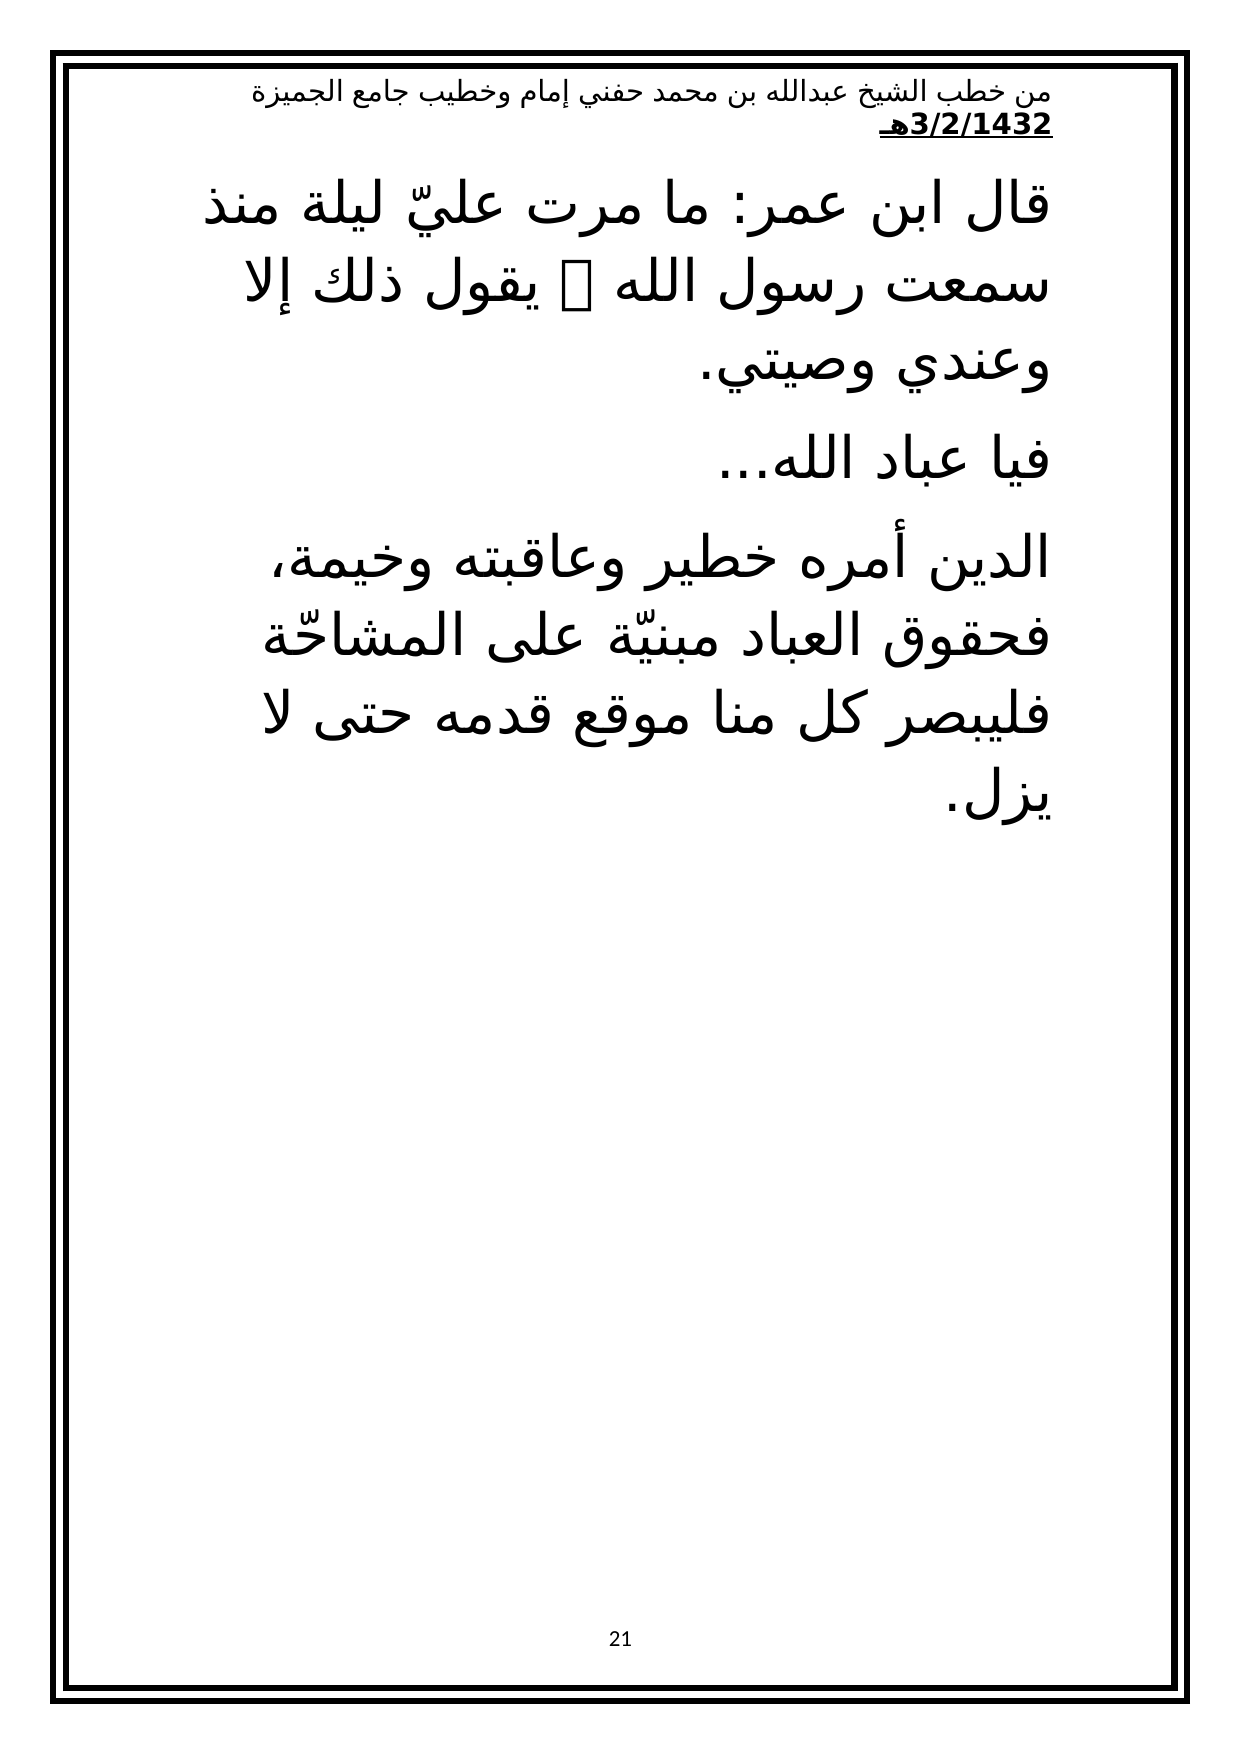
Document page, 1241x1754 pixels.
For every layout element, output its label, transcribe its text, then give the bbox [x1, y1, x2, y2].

text قال ابن عمر: ما مرت عليّ ليلة منذ سمعت رسول الله يقول ذلك إلا وعندي وصيتي. [187, 169, 1053, 393]
text الدين أمره خطير وعاقبته وخيمة، فحقوق العباد مبنيّة على المشاحّة فليبصر كل منا موقع قدمه حتى لا يزل. [187, 523, 1053, 825]
text فيا عباد الله... [187, 424, 1053, 492]
